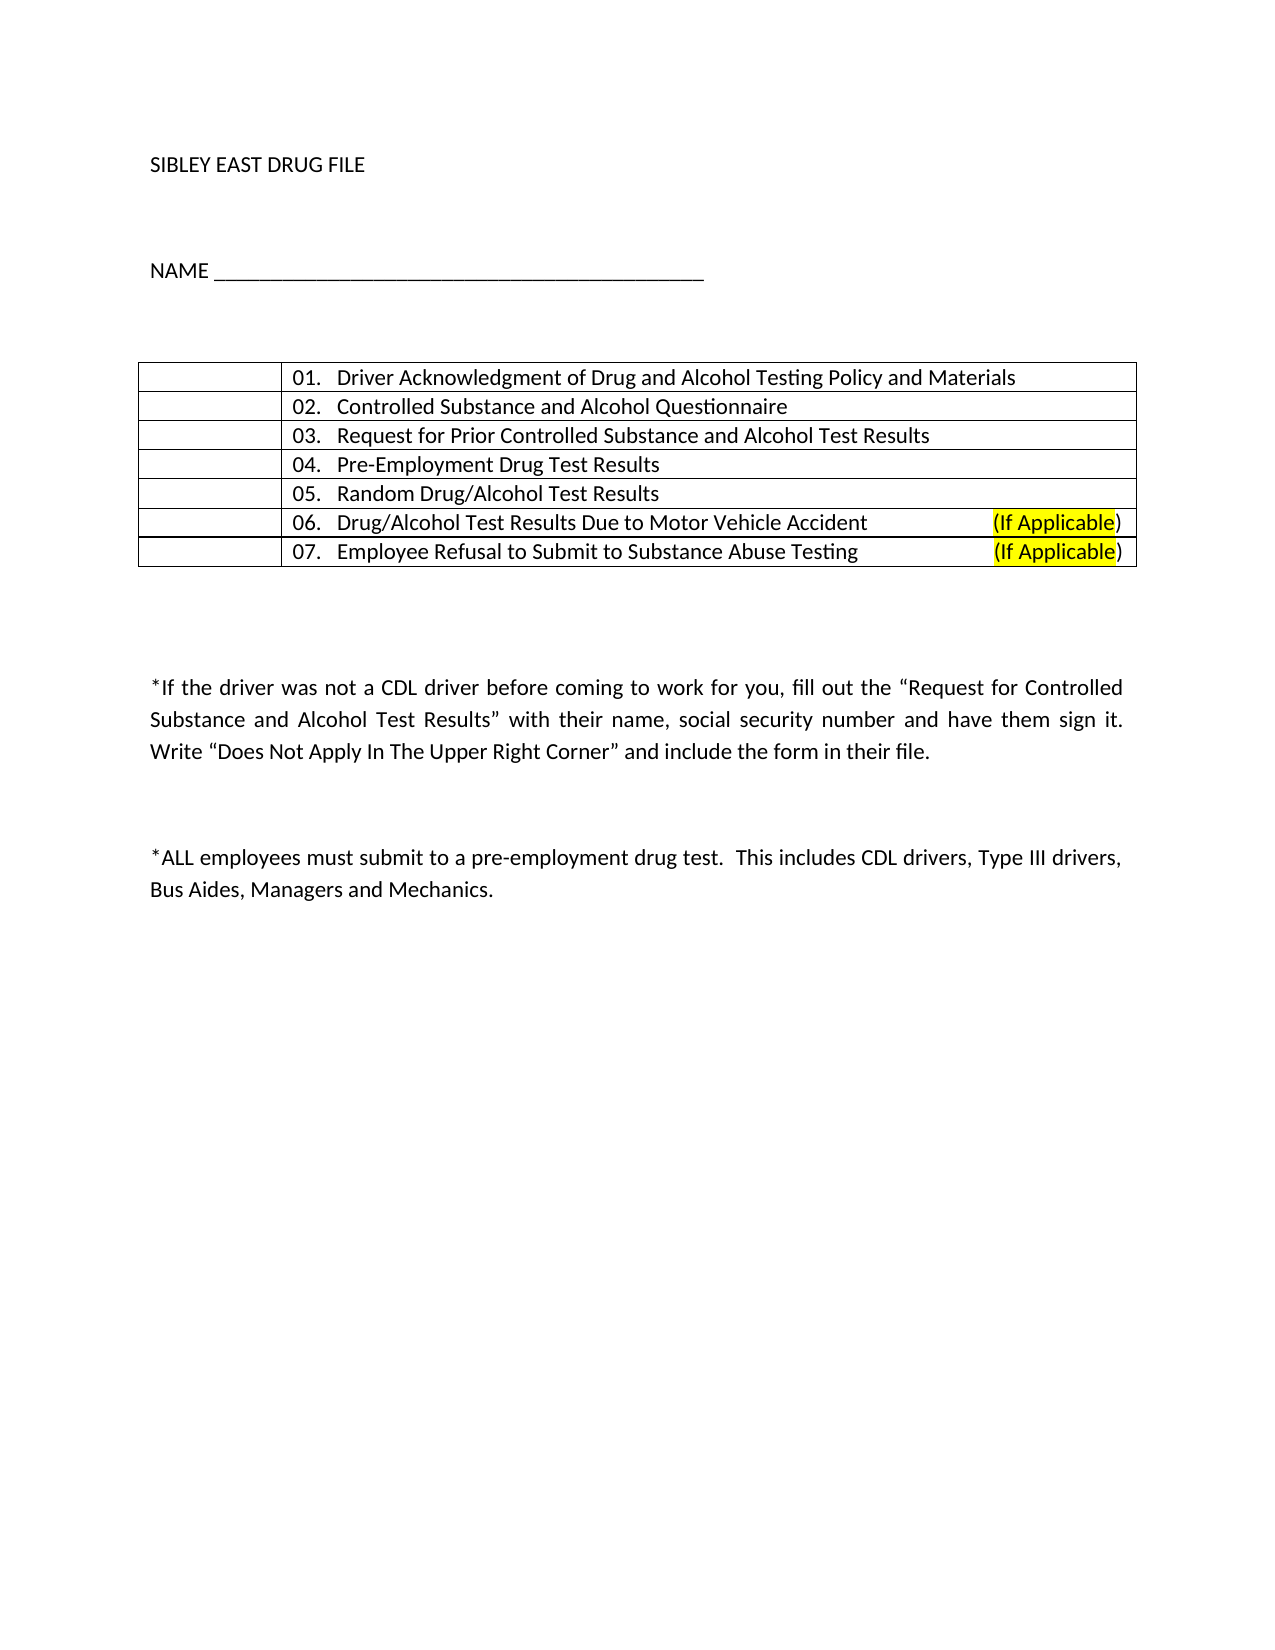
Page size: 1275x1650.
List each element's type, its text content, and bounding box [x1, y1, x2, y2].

table_cell [139, 538, 281, 566]
table_header [139, 363, 281, 391]
table_cell [139, 479, 281, 507]
table_cell [139, 421, 281, 449]
text *If the driver was not a CDL driver before coming to work for you, fill out the “Request for Controlled Substance and Alcohol Test Results” with their name, social security number and have them sign it. Write “Does Not Apply In The Upper Right Corner” and include the form in their file. [150, 673, 1125, 765]
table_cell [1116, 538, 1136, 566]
table_cell [139, 392, 281, 420]
table_header 01. Driver Acknowledgment of Drug and Alcohol Testing Policy and Materials [282, 363, 1136, 391]
table_cell [139, 509, 281, 536]
text SIBLEY EAST DRUG FILE [150, 150, 1125, 178]
text NAME ___________________________________________ [150, 256, 1125, 284]
table_cell 05. Random Drug/Alcohol Test Results [282, 479, 1136, 507]
table_cell 07. Employee Refusal to Submit to Substance Abuse Testing (If Applicable) [282, 538, 994, 566]
table_cell [139, 450, 281, 478]
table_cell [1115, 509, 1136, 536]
table_cell 04. Pre-Employment Drug Test Results [282, 450, 1136, 478]
table_cell 06. Drug/Alcohol Test Results Due to Motor Vehicle Accident (If Applicable) [282, 509, 993, 536]
table_cell 02. Controlled Substance and Alcohol Questionnaire [282, 392, 1136, 420]
text *ALL employees must submit to a pre-employment drug test. This includes CDL drivers, Type III drivers, Bus Aides, Managers and Mechanics. [150, 843, 1125, 903]
table_cell 03. Request for Prior Controlled Substance and Alcohol Test Results [282, 421, 1136, 449]
